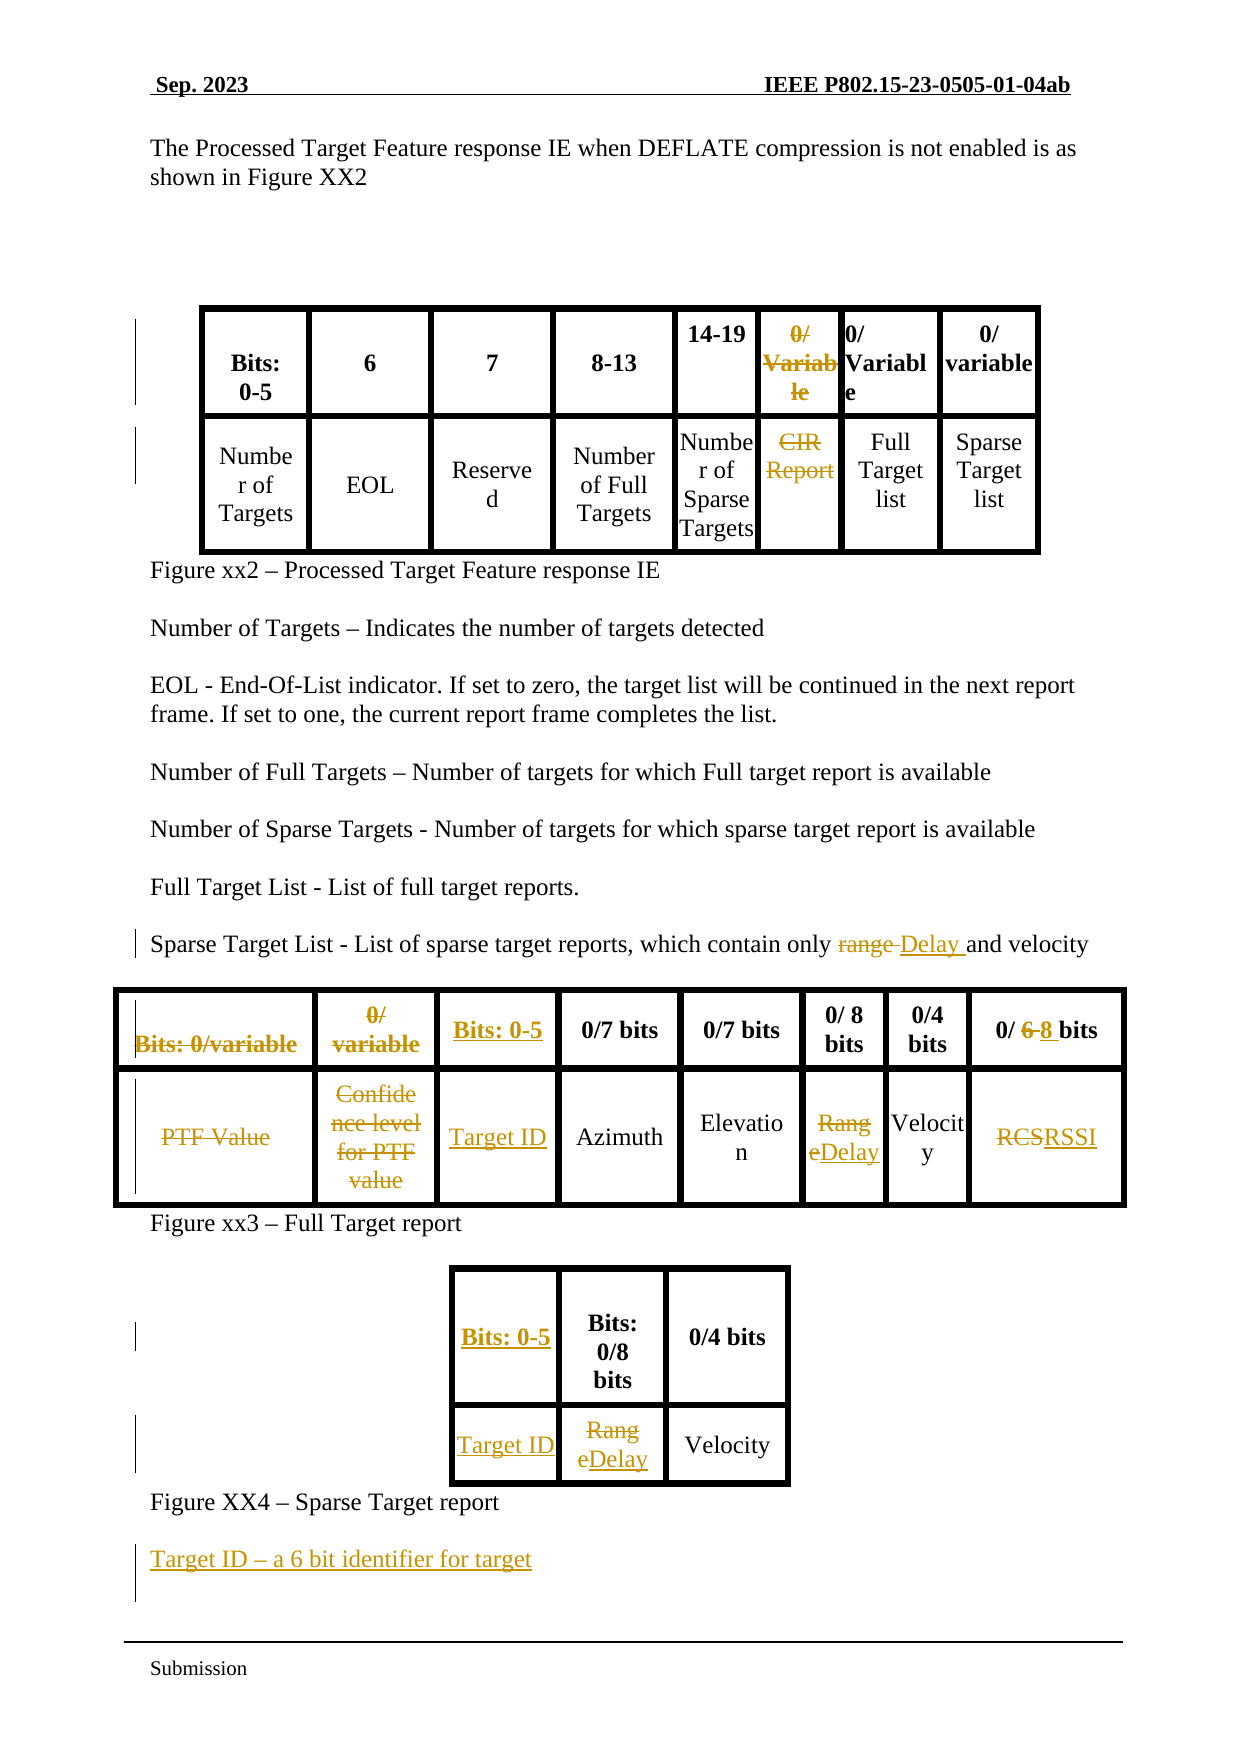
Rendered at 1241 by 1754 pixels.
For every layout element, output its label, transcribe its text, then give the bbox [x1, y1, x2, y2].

table_cell [972, 1072, 1121, 1202]
table_cell Sparse Target list [943, 419, 1035, 549]
table_header 0/7 bits [684, 993, 799, 1065]
table_header [119, 993, 312, 1065]
text EOL - End-Of-List indicator. If set to zero, the target list will be continued in the next report frame. If set to one, the current report frame completes the list. [150, 670, 1090, 728]
table_cell [119, 1072, 312, 1202]
table_cell Number of Targets [205, 419, 306, 549]
table_cell [806, 1072, 883, 1202]
table_header 0/7 bits [562, 993, 677, 1065]
table_header 0/ 8 bits [806, 993, 883, 1065]
table_header Bits: 0-5 [205, 312, 306, 413]
text Figure xx3 – Full Target report [150, 1208, 1090, 1237]
table_cell Elevation [684, 1072, 799, 1202]
table_header [440, 993, 555, 1065]
table_header [318, 993, 434, 1065]
table_cell [440, 1072, 555, 1202]
table_cell [761, 419, 838, 549]
table_cell Number of Sparse Targets [678, 419, 755, 549]
text Figure XX4 – Sparse Target report [150, 1487, 1090, 1515]
table_cell Reserved [434, 419, 550, 549]
table_header 0/variable [943, 312, 1035, 413]
table_cell [318, 1072, 434, 1202]
table_cell Full Target list [845, 419, 937, 549]
text Figure xx2 – Processed Target Feature response IE [150, 555, 1090, 584]
table_header [761, 312, 838, 413]
table_header 8-13 [556, 312, 672, 413]
text Number of Full Targets – Number of targets for which Full target report is available [150, 757, 1090, 785]
text Number of Sparse Targets - Number of targets for which sparse target report is available [150, 814, 1090, 843]
text The Processed Target Feature response IE when DEFLATE compression is not enabled is as shown in Figure XX2 [150, 133, 1090, 190]
table_header 0/ bits [972, 993, 1121, 1065]
text Sparse Target List - List of sparse target reports, which contain only and velocity [150, 929, 1090, 958]
table_header Bits: 0/8 bits [562, 1272, 663, 1402]
table_header 14-19 [678, 312, 755, 413]
table_cell Azimuth [562, 1072, 677, 1202]
table_header 0/4 bits [669, 1272, 785, 1402]
table_header 6 [312, 312, 428, 413]
text Number of Targets – Indicates the number of targets detected [150, 613, 1090, 642]
table_cell Number of Full Targets [556, 419, 672, 549]
table_cell Velocity [669, 1408, 785, 1480]
table_header 7 [434, 312, 550, 413]
table_cell [562, 1408, 663, 1480]
table_cell [455, 1408, 556, 1480]
text Full Target List - List of full target reports. [150, 872, 1090, 900]
table_header 0/4 bits [889, 993, 966, 1065]
table_header [455, 1272, 556, 1402]
table_cell Velocity [889, 1072, 966, 1202]
table_header 0/Variable [845, 312, 937, 413]
table_cell EOL [312, 419, 428, 549]
